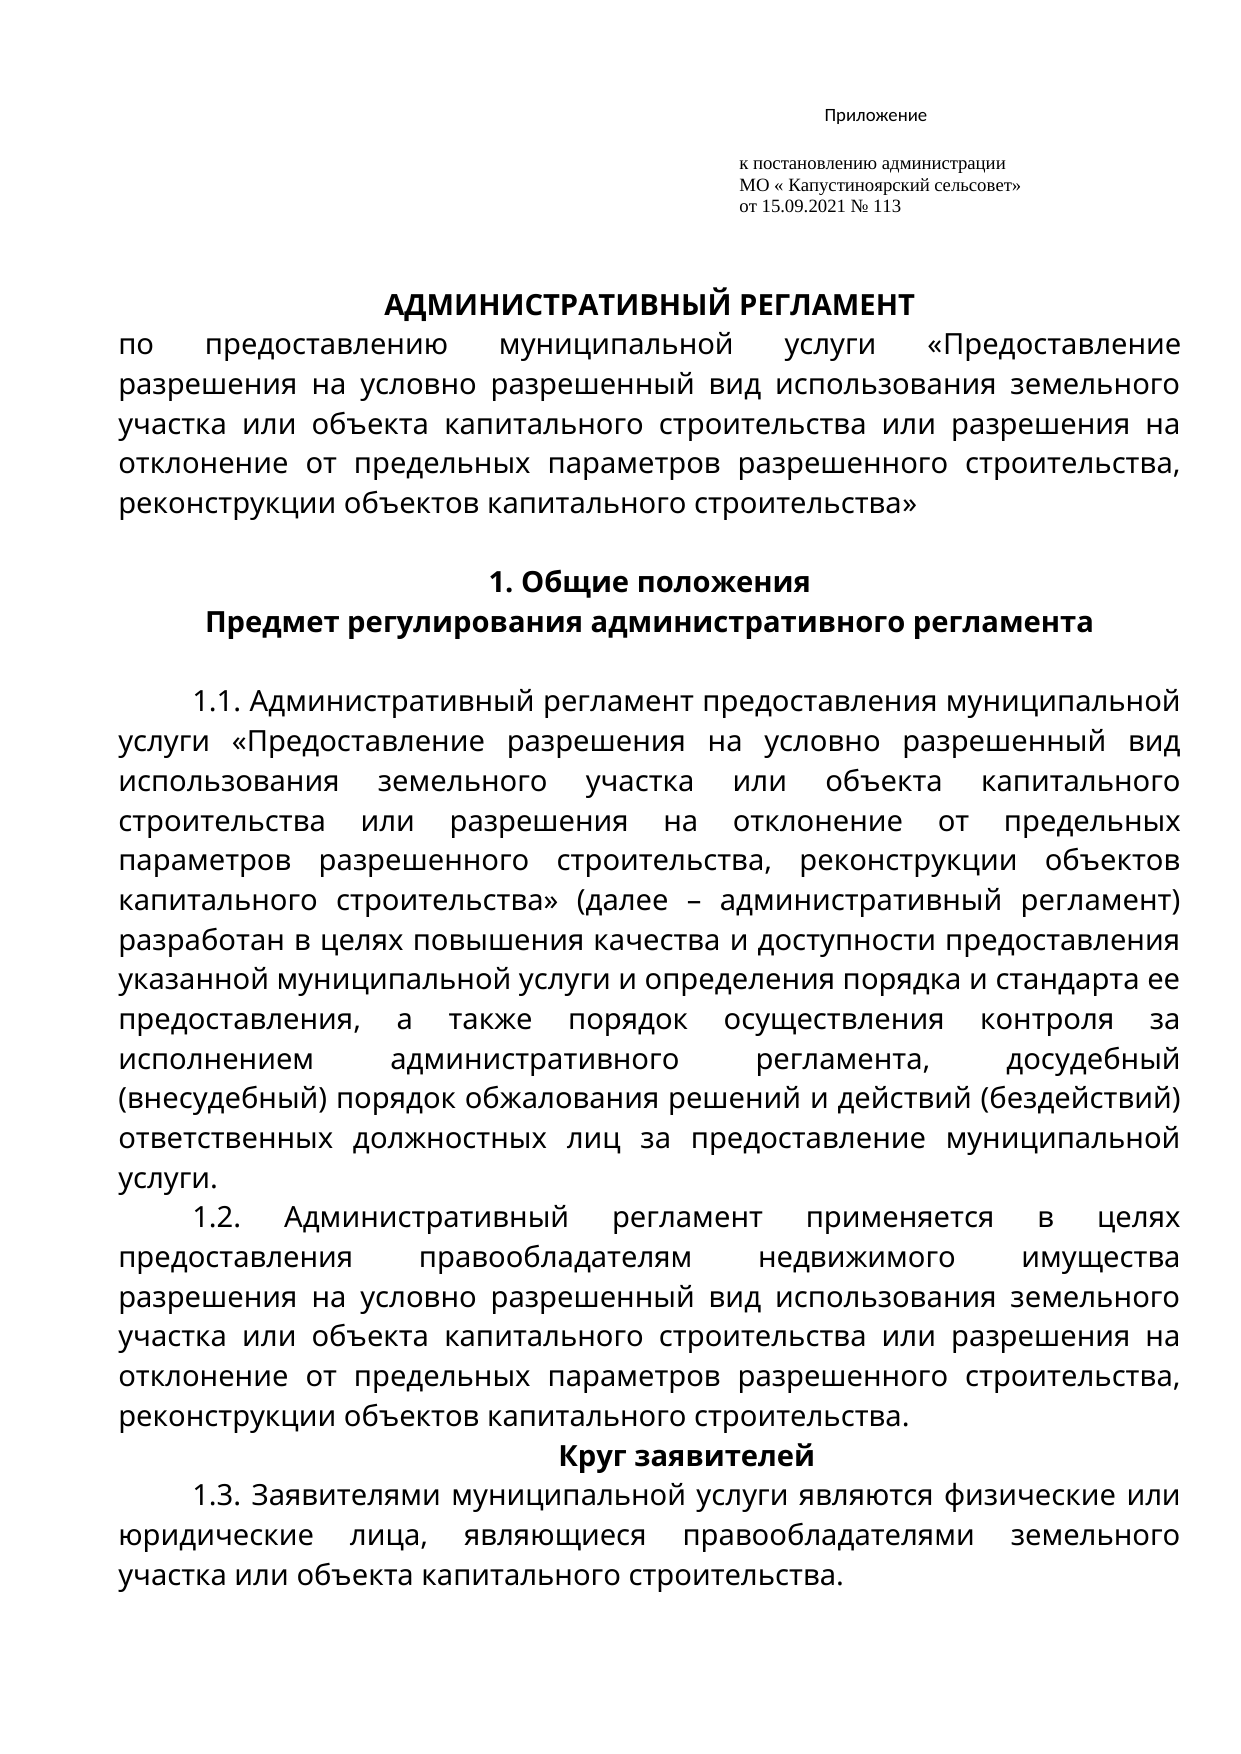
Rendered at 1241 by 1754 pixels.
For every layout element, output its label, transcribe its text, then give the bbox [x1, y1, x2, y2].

text Предмет регулирования административного регламента [118, 601, 1181, 641]
text от 15.09.2021 № 113 [738, 195, 1181, 217]
text 1.2. Административный регламент применяется в целях предоставления правообладателям недвижимого имущества разрешения на условно разрешенный вид использования земельного участка или объекта капитального строительства или разрешения на отклонение от предельных параметров разрешенного строительства, реконструкции объектов капитального строительства. [118, 1197, 1181, 1435]
text по предоставлению муниципальной услуги «Предоставление разрешения на условно разрешенный вид использования земельного участка или объекта капитального строительства или разрешения на отклонение от предельных параметров разрешенного строительства, реконструкции объектов капитального строительства» [118, 323, 1181, 522]
text МО « Капустиноярский сельсовет» [738, 174, 1181, 195]
text 1. Общие положения [118, 562, 1181, 601]
text Круг заявителей [118, 1435, 1181, 1474]
text 1.3. Заявителями муниципальной услуги являются физические или юридические лица, являющиеся правообладателями земельного участка или объекта капитального строительства. [118, 1474, 1181, 1593]
text 1.1. Административный регламент предоставления муниципальной услуги «Предоставление разрешения на условно разрешенный вид использования земельного участка или объекта капитального строительства или разрешения на отклонение от предельных параметров разрешенного строительства, реконструкции объектов капитального строительства» (далее – административный регламент) разработан в целях повышения качества и доступности предоставления указанной муниципальной услуги и определения порядка и стандарта ее предоставления, а также порядок осуществления контроля за исполнением административного регламента, досудебный (внесудебный) порядок обжалования решений и действий (бездействий) ответственных должностных лиц за предоставление муниципальной услуги. [118, 681, 1181, 1197]
text Приложение [118, 103, 1181, 126]
text к постановлению администрации [738, 152, 1181, 174]
text АДМИНИСТРАТИВНЫЙ РЕГЛАМЕНТ [118, 284, 1181, 323]
